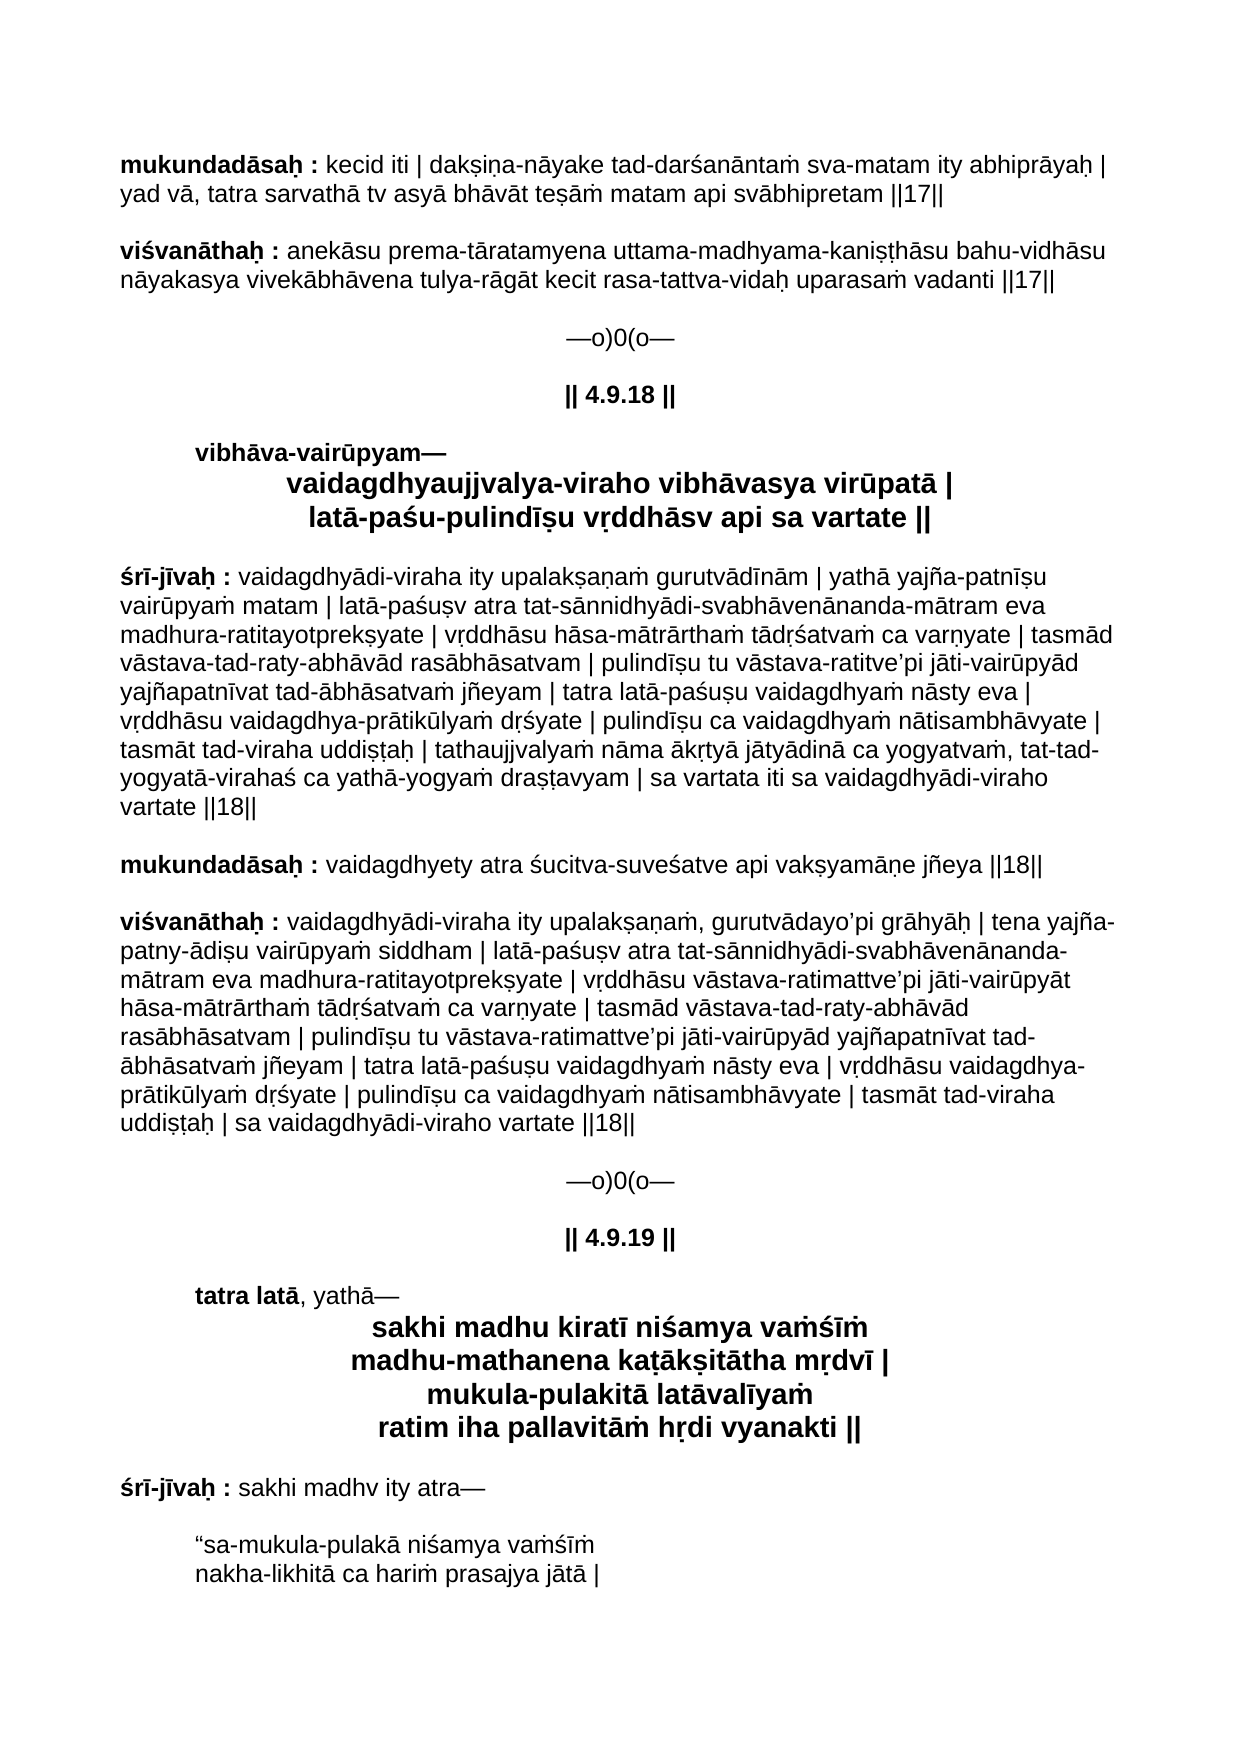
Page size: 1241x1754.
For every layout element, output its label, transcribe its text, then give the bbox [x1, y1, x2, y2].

text mukundadāsaḥ : vaidagdhyety atra śucitva-suveśatve api vakṣyamāṇe jñeya ||18|| [120, 849, 1120, 878]
text —o)0(o— [120, 1166, 1120, 1194]
text viśvanāthaḥ : vaidagdhyādi-viraha ity upalakṣaṇaṁ, gurutvādayo’pi grāhyāḥ | tena yajña-patny-ādiṣu vairūpyaṁ siddham | latā-paśuṣv atra tat-sānnidhyādi-svabhāvenānanda-mātram eva madhura-ratitayotprekṣyate | vṛddhāsu vāstava-ratimattve’pi jāti-vairūpyāt hāsa-mātrārthaṁ tādṛśatvaṁ ca varṇyate | tasmād vāstava-tad-raty-abhāvād rasābhāsatvam | pulindīṣu tu vāstava-ratimattve’pi jāti-vairūpyād yajñapatnīvat tad-ābhāsatvaṁ jñeyam | tatra latā-paśuṣu vaidagdhyaṁ nāsty eva | vṛddhāsu vaidagdhya-prātikūlyaṁ dṛśyate | pulindīṣu ca vaidagdhyaṁ nātisambhāvyate | tasmāt tad-viraha uddiṣṭaḥ | sa vaidagdhyādi-viraho vartate ||18|| [120, 907, 1120, 1137]
text śrī-jīvaḥ : vaidagdhyādi-viraha ity upalakṣaṇaṁ gurutvādīnām | yathā yajña-patnīṣu vairūpyaṁ matam | latā-paśuṣv atra tat-sānnidhyādi-svabhāvenānanda-mātram eva madhura-ratitayotprekṣyate | vṛddhāsu hāsa-mātrārthaṁ tādṛśatvaṁ ca varṇyate | tasmād vāstava-tad-raty-abhāvād rasābhāsatvam | pulindīṣu tu vāstava-ratitve’pi jāti-vairūpyād yajñapatnīvat tad-ābhāsatvaṁ jñeyam | tatra latā-paśuṣu vaidagdhyaṁ nāsty eva | vṛddhāsu vaidagdhya-prātikūlyaṁ dṛśyate | pulindīṣu ca vaidagdhyaṁ nātisambhāvyate | tasmāt tad-viraha uddiṣṭaḥ | tathaujjvalyaṁ nāma ākṛtyā jātyādinā ca yogyatvaṁ, tat-tad-yogyatā-virahaś ca yathā-yogyaṁ draṣṭavyam | sa vartata iti sa vaidagdhyādi-viraho vartate ||18|| [120, 562, 1120, 821]
text || 4.9.19 || [120, 1223, 1120, 1252]
text || 4.9.18 || [120, 380, 1120, 409]
text sakhi madhu kiratī niśamya vaṁśīṁ [120, 1309, 1120, 1343]
text ratim iha pallavitāṁ hṛdi vyanakti || [120, 1410, 1120, 1444]
text nakha-likhitā ca hariṁ prasajya jātā | [195, 1559, 1045, 1587]
text tatra latā, yathā— [120, 1281, 1120, 1309]
text latā-paśu-pulindīṣu vṛddhāsv api sa vartate || [120, 500, 1120, 533]
text —o)0(o— [120, 322, 1120, 351]
text mukundadāsaḥ : kecid iti | dakṣiṇa-nāyake tad-darśanāntaṁ sva-matam ity abhiprāyaḥ | yad vā, tatra sarvathā tv asyā bhāvāt teṣāṁ matam api svābhipretam ||17|| [120, 150, 1120, 207]
text madhu-mathanena kaṭākṣitātha mṛdvī | [120, 1343, 1120, 1377]
text śrī-jīvaḥ : sakhi madhv ity atra— [120, 1472, 1120, 1501]
text vaidagdhyaujjvalya-viraho vibhāvasya virūpatā | [120, 466, 1120, 500]
text “sa-mukula-pulakā niśamya vaṁśīṁ [195, 1530, 1045, 1559]
text viśvanāthaḥ : anekāsu prema-tāratamyena uttama-madhyama-kaniṣṭhāsu bahu-vidhāsu nāyakasya vivekābhāvena tulya-rāgāt kecit rasa-tattva-vidaḥ uparasaṁ vadanti ||17|| [120, 236, 1120, 294]
text vibhāva-vairūpyam— [120, 437, 1120, 466]
text mukula-pulakitā latāvalīyaṁ [120, 1377, 1120, 1410]
